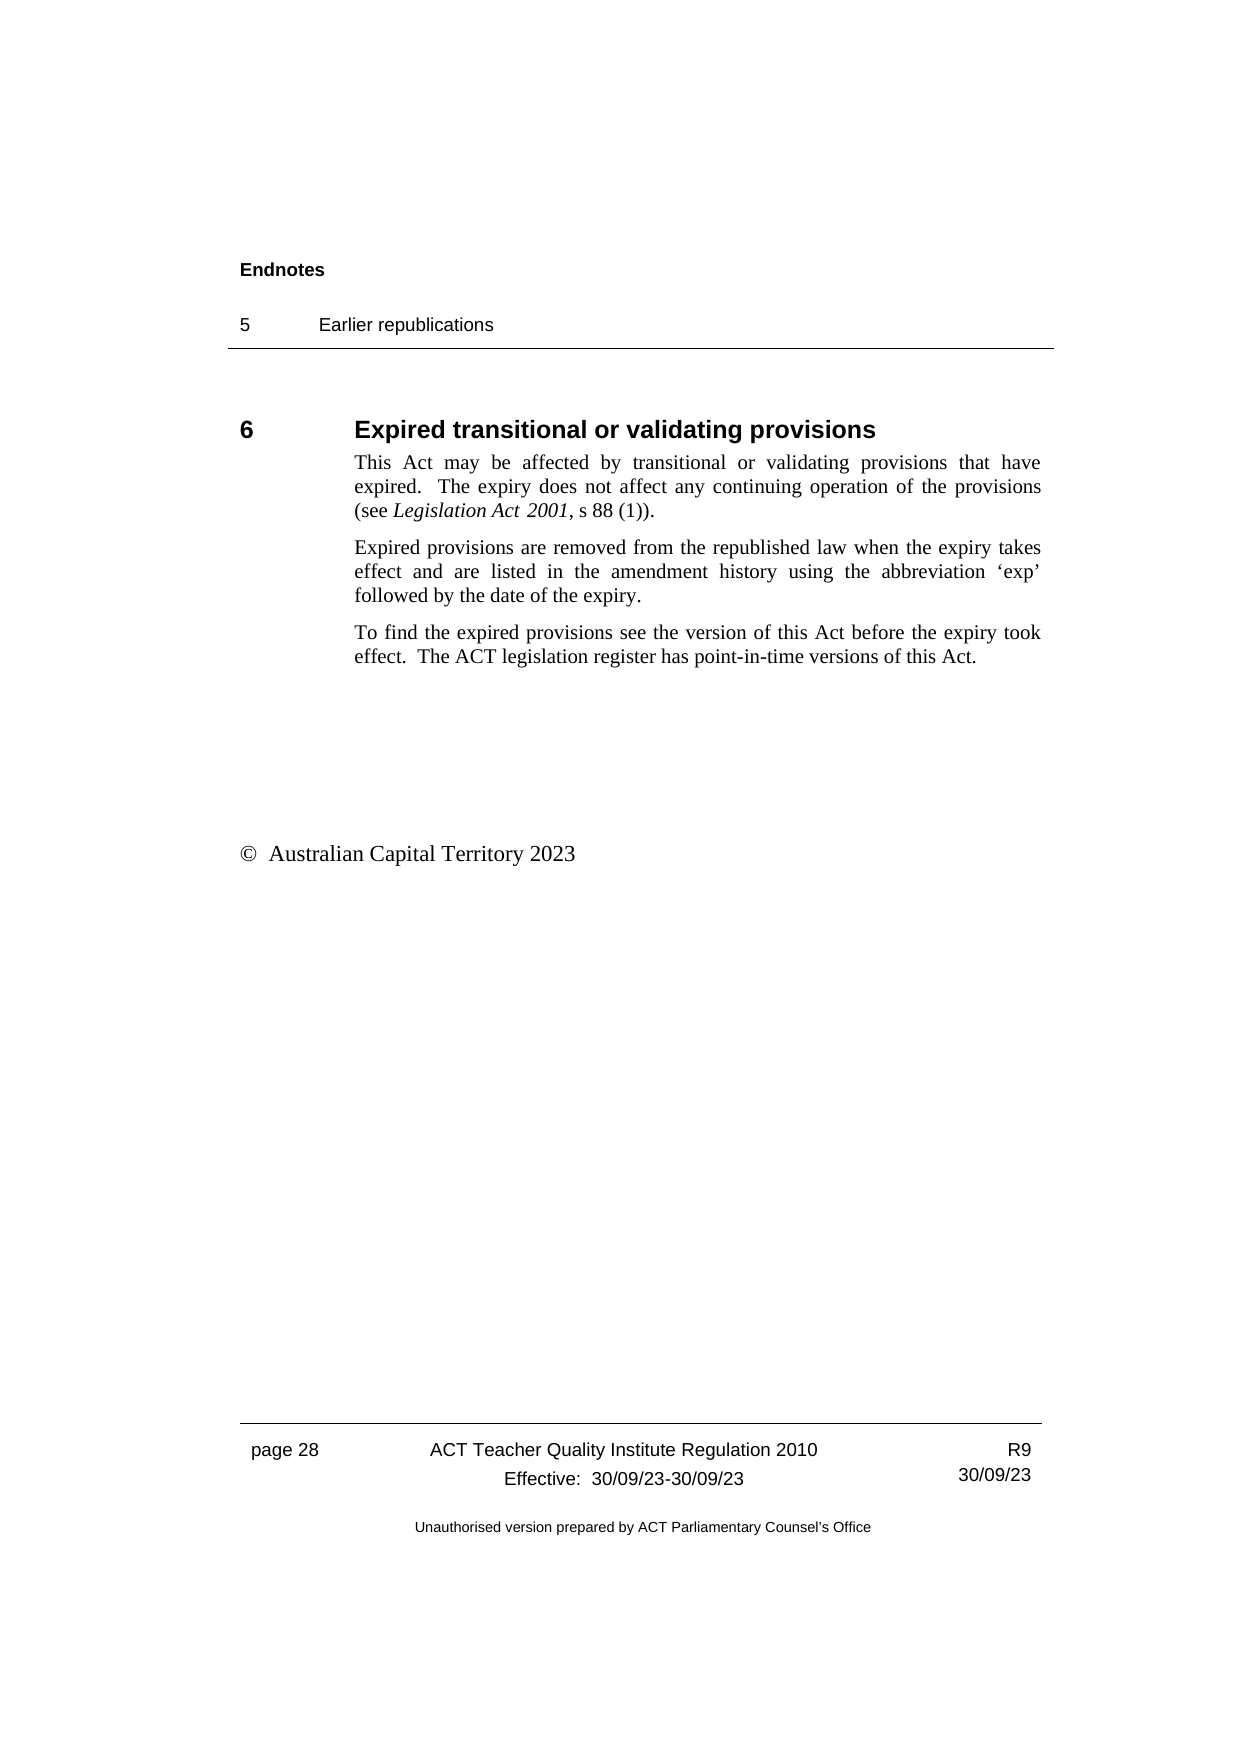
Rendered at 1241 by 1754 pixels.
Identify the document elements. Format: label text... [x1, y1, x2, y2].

text Expired provisions are removed from the republished law when the expiry takes effect and are listed in the amendment history using the abbreviation ‘exp’ followed by the date of the expiry. [354, 535, 1042, 607]
text © Australian Capital Territory 2023 [239, 840, 1042, 867]
text To find the expired provisions see the version of this Act before the expiry took effect. The ACT legislation register has point-in-time versions of this Act. [354, 620, 1042, 668]
text This Act may be affected by transitional or validating provisions that have expired. The expiry does not affect any continuing operation of the provisions (see Legislation Act 2001, s 88 (1)). [354, 450, 1042, 522]
text 6 Expired transitional or validating provisions [239, 415, 1042, 444]
